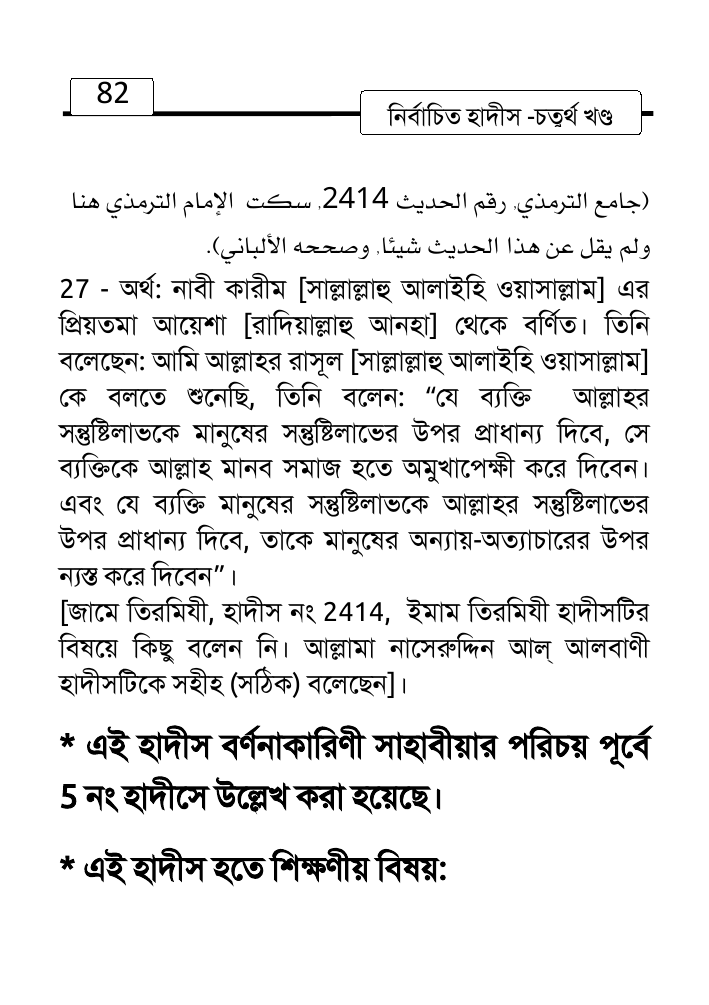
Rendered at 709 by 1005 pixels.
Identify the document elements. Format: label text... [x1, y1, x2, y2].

text * এই হাদীস বর্ণনাকারিণী সাহাবীয়ার পরিচয় পূর্বে 5 নং হাদীসে উল্লেখ করা হয়েছে। [59, 722, 650, 817]
text (جامع الترمذي, رقم الحديث 2414, سكت الإمام الترمذي هنا ولم يقل عن هذا الحديث شيئا, وصححه الألباني). [59, 179, 650, 270]
text 27 - অর্থ: নাবী কারীম [সাল্লাল্লাহু আলাইহি ওয়াসাল্লাম] এর প্রিয়তমা আয়েশা [রাদিয়াল্লাহু আনহা] থেকে বর্ণিত। তিনি বলেছেন: আমি আল্লাহর রাসূল [সাল্লাল্লাহু আলাইহি ওয়াসাল্লাম] কে বলতে শুনেছি, তিনি বলেন: “যে ব্যক্তি আল্লাহর সন্তুষ্টিলাভকে মানুষের সন্তুষ্টিলাভের উপর প্রাধান্য দিবে, সে ব্যক্তিকে আল্লাহ মানব সমাজ হতে অমুখাপেক্ষী করে দিবেন। এবং যে ব্যক্তি মানুষের সন্তুষ্টিলাভকে আল্লাহর সন্তুষ্টিলাভের উপর প্রাধান্য দিবে, তাকে মানুষের অন্যায়-অত্যাচারের উপর ন্যস্ত করে দিবেন”। [59, 270, 650, 593]
text [জামে তিরমিযী, হাদীস নং 2414, ইমাম তিরমিযী হাদীসটির বিষয়ে কিছু বলেন নি। আল্লামা নাসেরুদ্দিন আল্ আলবাণী হাদীসটিকে সহীহ (সঠিক) বলেছেন]। [59, 593, 650, 701]
list * এই হাদীস হতে শিক্ষণীয় বিষয়: [59, 844, 650, 889]
